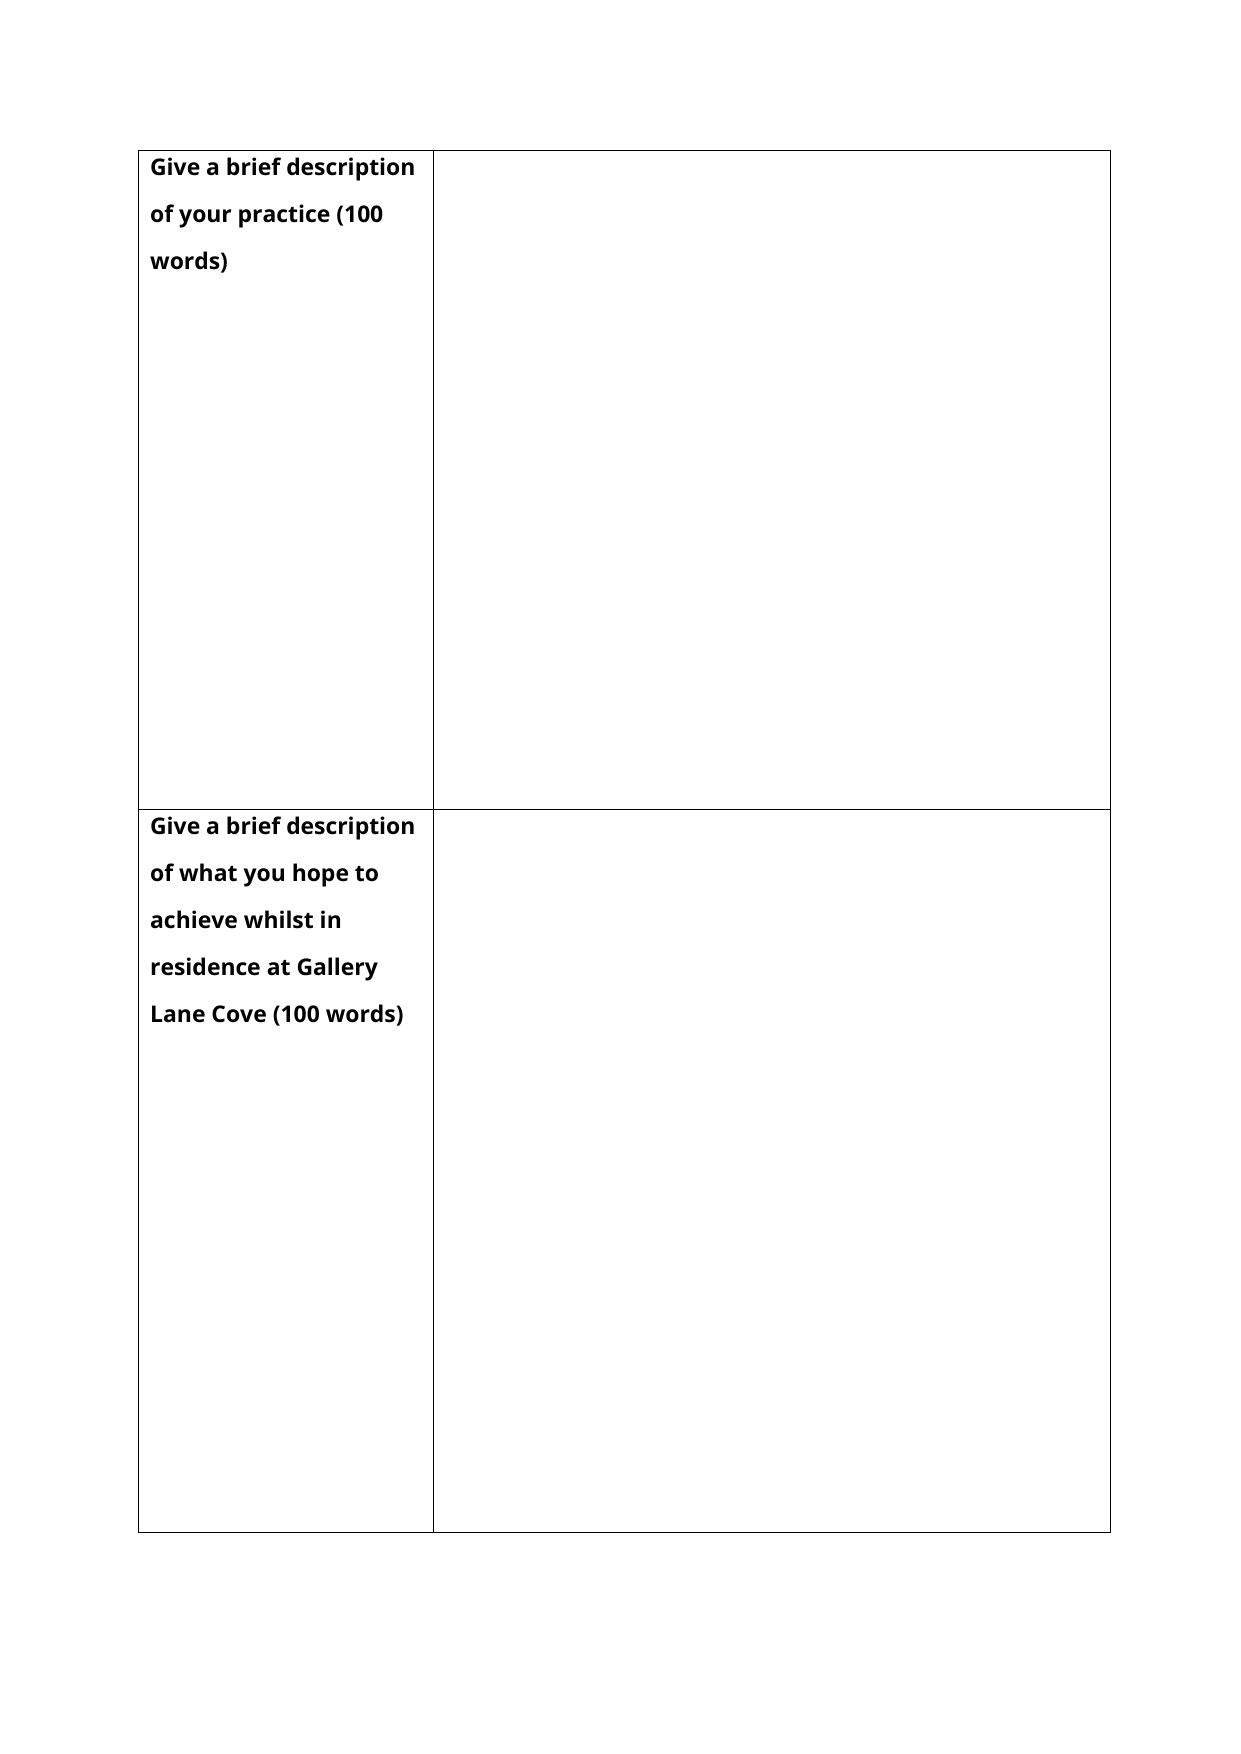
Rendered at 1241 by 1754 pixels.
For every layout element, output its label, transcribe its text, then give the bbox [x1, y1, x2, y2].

table_header Give a brief description of your practice (100 words) [139, 151, 433, 809]
table_header [434, 151, 1110, 809]
table_cell [434, 810, 1110, 1532]
table_cell Give a brief description of what you hope to achieve whilst in residence at Gallery Lane Cove (100 words) [139, 810, 433, 1532]
